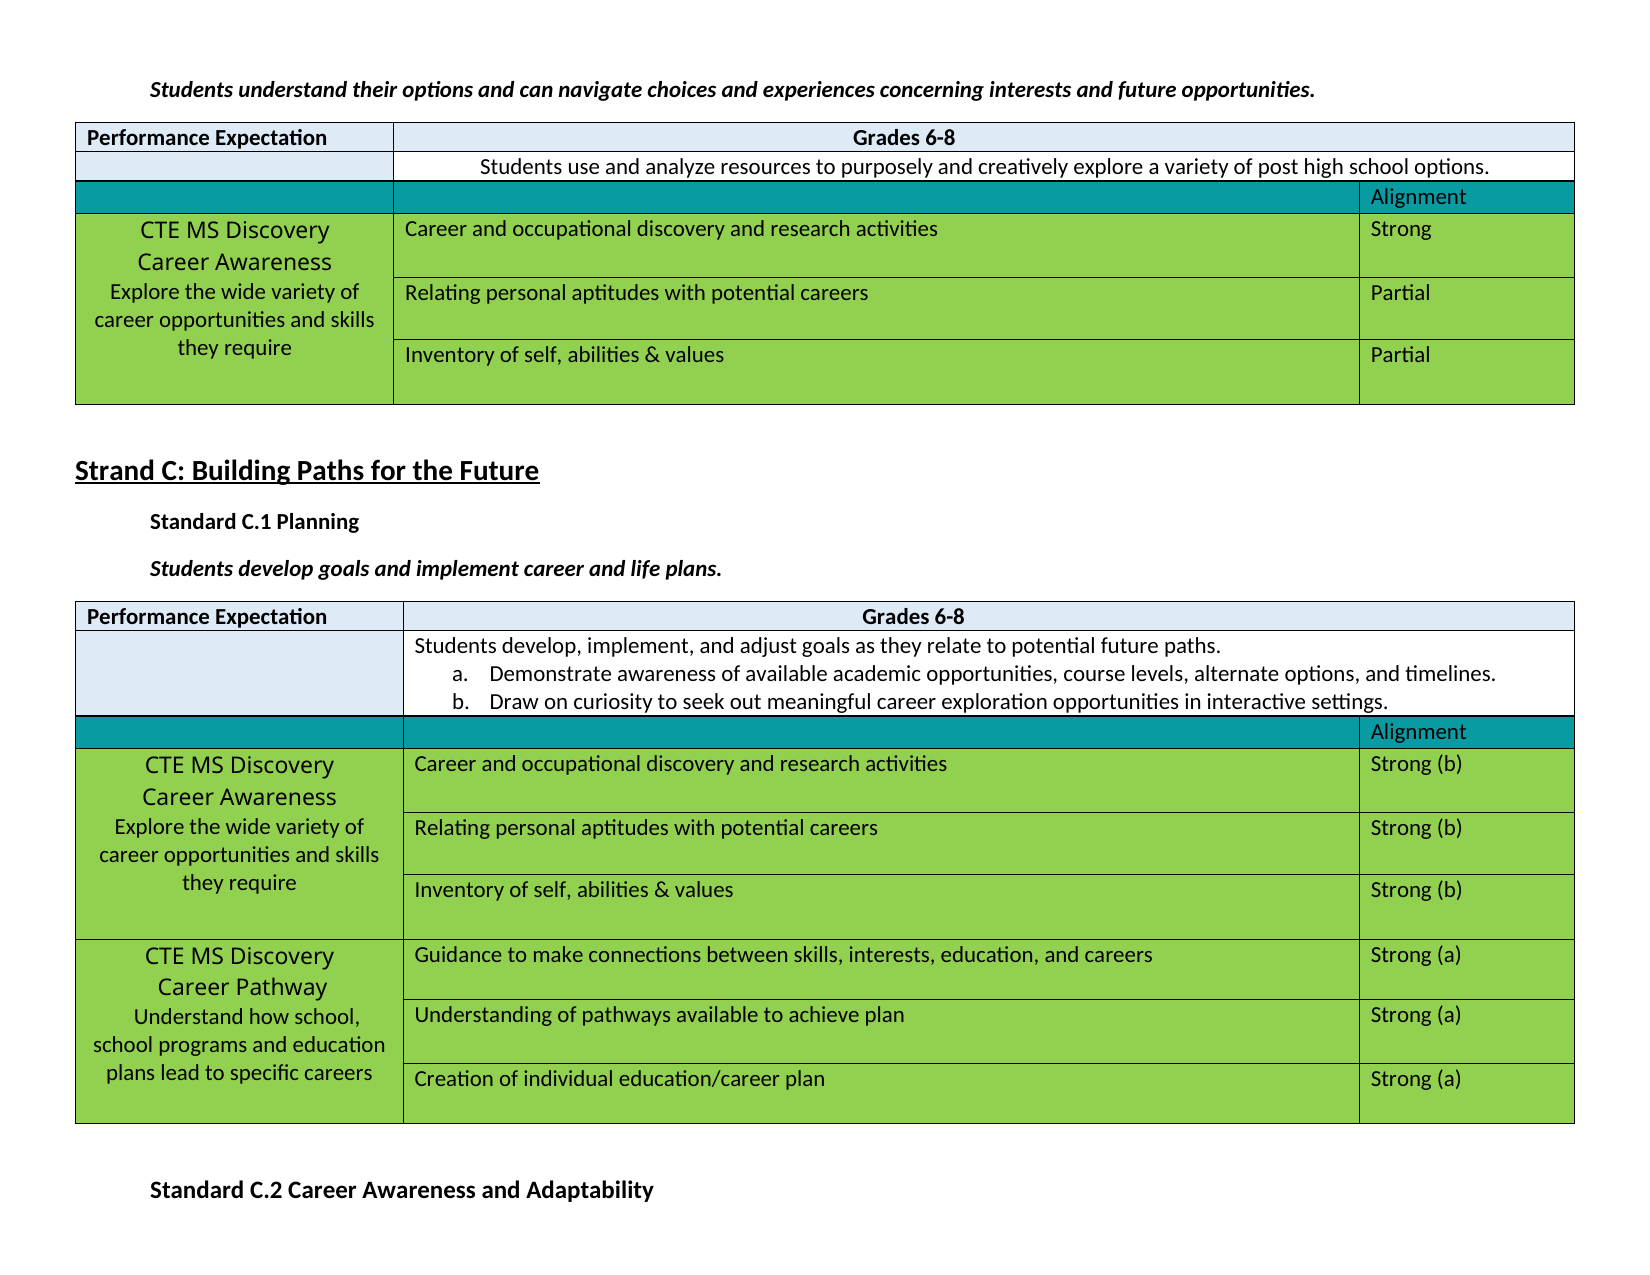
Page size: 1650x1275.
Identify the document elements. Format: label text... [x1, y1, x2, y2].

table_header Grades 6-8 [404, 602, 1574, 630]
table_cell Students develop, implement, and adjust goals as they relate to potential future paths. Demonstrate awareness of available academic opportunities, course levels, alternate options, and timelines. Draw on curiosity to seek out meaningful career exploration opportunities in interactive settings. [404, 631, 1574, 715]
table_header [404, 717, 1359, 748]
table_cell Students use and analyze resources to purposely and creatively explore a variety of post high school options. [394, 152, 1574, 180]
table_cell Strong (a) [1360, 940, 1574, 999]
table_cell Inventory of self, abilities & values [394, 340, 1359, 404]
table_cell Relating personal aptitudes with potential careers [404, 813, 1359, 874]
table_cell CTE MS Discovery Career Awareness Explore the wide variety of career opportunities and skills they require [76, 214, 393, 404]
table_header [76, 182, 393, 213]
table_cell Relating personal aptitudes with potential careers [394, 278, 1359, 339]
table_cell Understanding of pathways available to achieve plan [404, 1000, 1359, 1063]
table_cell [76, 152, 393, 180]
table_cell Guidance to make connections between skills, interests, education, and careers [404, 940, 1359, 999]
table_cell Strong (b) [1360, 749, 1574, 812]
table_cell [76, 631, 403, 715]
table_cell Strong (b) [1360, 813, 1574, 874]
table_cell Strong (a) [1360, 1064, 1574, 1123]
table_header Alignment [1360, 182, 1574, 213]
text Students develop goals and implement career and life plans. [150, 554, 1575, 582]
table_cell Partial [1360, 278, 1574, 339]
table_cell Inventory of self, abilities & values [404, 875, 1359, 939]
table_cell Strong [1360, 214, 1574, 277]
table_cell Creation of individual education/career plan [404, 1064, 1359, 1123]
table_cell Strong (a) [1360, 1000, 1574, 1063]
table_cell Career and occupational discovery and research activities [394, 214, 1359, 277]
table_header Grades 6-8 [394, 123, 1574, 151]
table_header Performance Expectation [76, 602, 403, 630]
table_header [76, 717, 403, 748]
table_header [394, 182, 1359, 213]
text Standard C.2 Career Awareness and Adaptability [150, 1174, 1575, 1204]
table_cell CTE MS Discovery Career Pathway Understand how school, school programs and education plans lead to specific careers [76, 940, 403, 1123]
table_cell Strong (b) [1360, 875, 1574, 939]
table_header Performance Expectation [76, 123, 393, 151]
table_header Alignment [1360, 717, 1574, 748]
table_cell Partial [1360, 340, 1574, 404]
text Standard C.1 Planning [150, 507, 1575, 535]
table_cell Career and occupational discovery and research activities [404, 749, 1359, 812]
text Students understand their options and can navigate choices and experiences concerning interests and future opportunities. [75, 75, 1575, 103]
table_cell CTE MS Discovery Career Awareness Explore the wide variety of career opportunities and skills they require [76, 749, 403, 939]
text Strand C: Building Paths for the Future [75, 452, 1575, 487]
